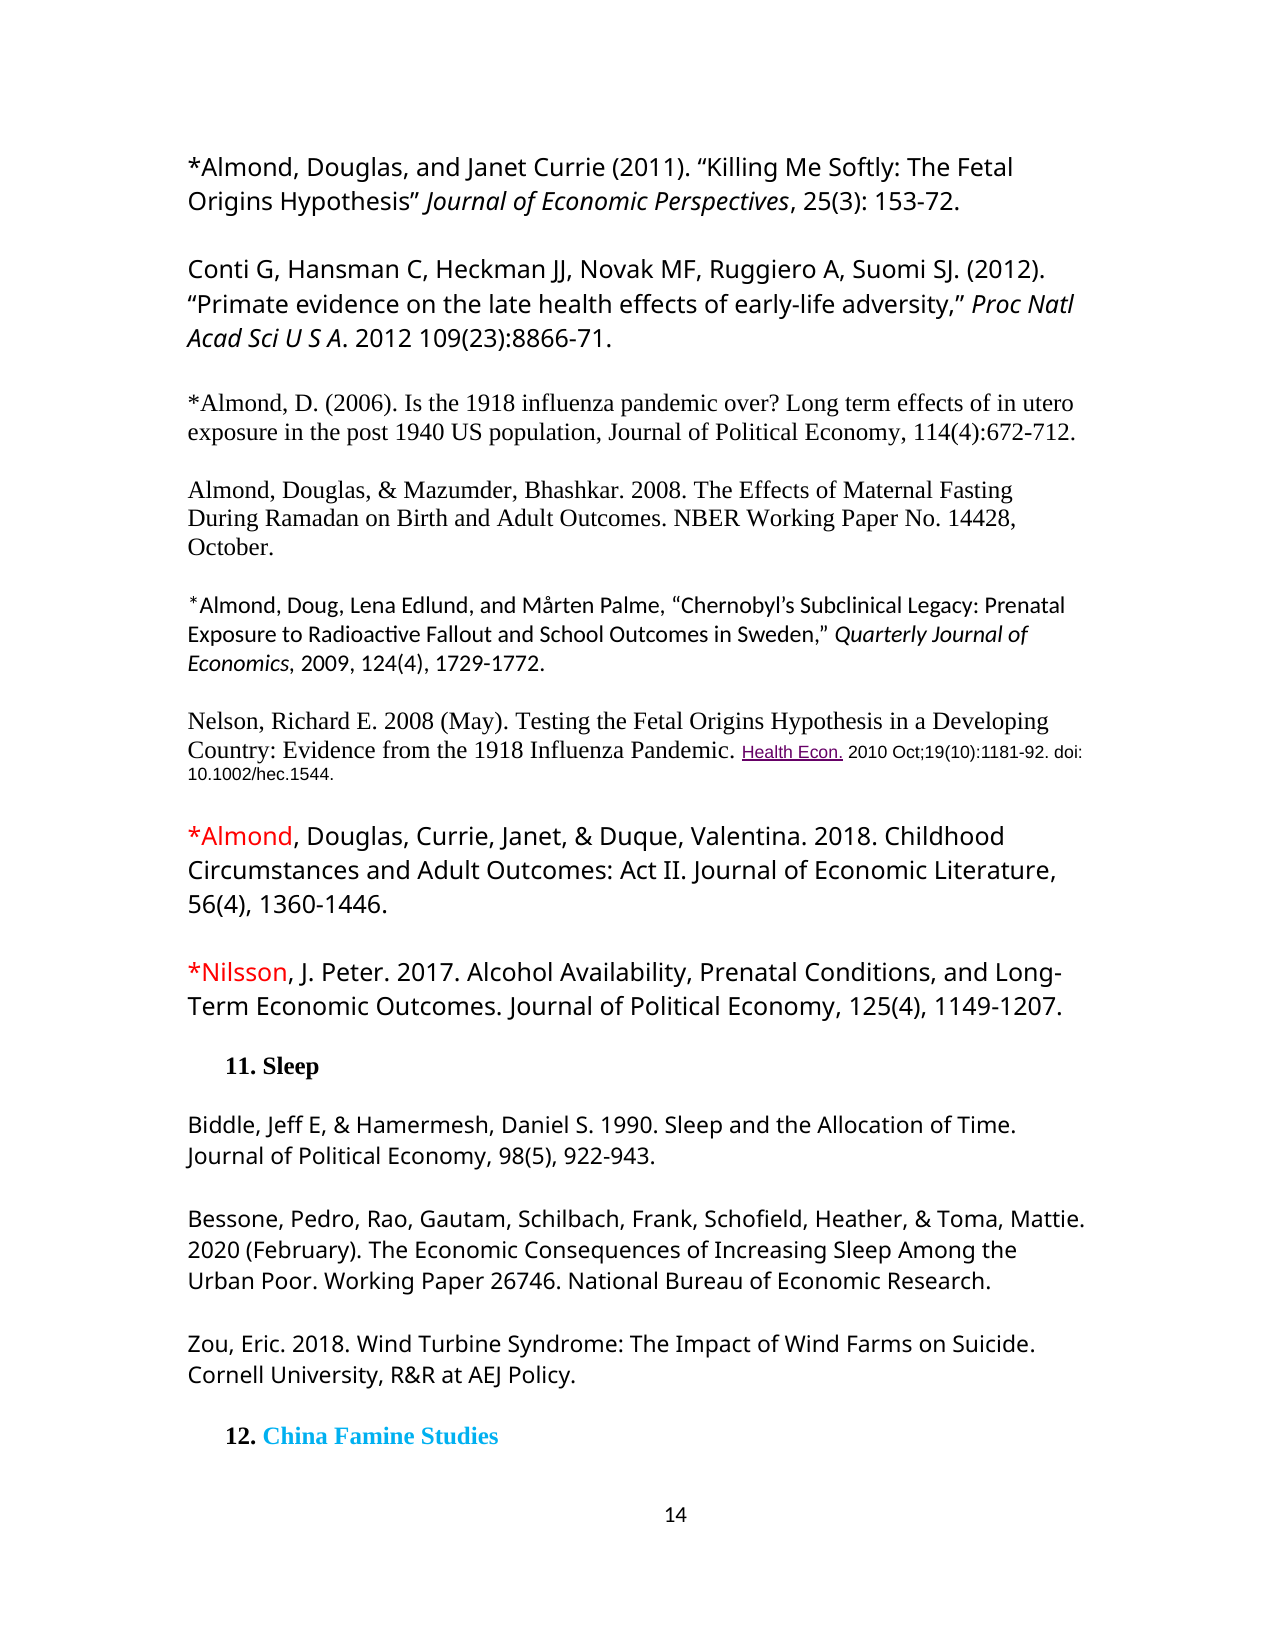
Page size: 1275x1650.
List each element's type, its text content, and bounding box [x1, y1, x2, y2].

text *Almond, Douglas, Currie, Janet, & Duque, Valentina. 2018. Childhood Circumstances and Adult Outcomes: Act II. Journal of Economic Literature, 56(4), 1360-1446. [187, 818, 1087, 920]
text *Almond, D. (2006). Is the 1918 influenza pandemic over? Long term effects of in utero exposure in the post 1940 US population, Journal of Political Economy, 114(4):672-712. [187, 388, 1087, 446]
text Almond, Douglas, & Mazumder, Bhashkar. 2008. The Effects of Maternal Fasting During Ramadan on Birth and Adult Outcomes. NBER Working Paper No. 14428, October. [187, 475, 1087, 561]
text Nelson, Richard E. 2008 (May). Testing the Fetal Origins Hypothesis in a Developing Country: Evidence from the 1918 Influenza Pandemic. Health Econ. 2010 Oct;19(10):1181-92. doi: 10.1002/hec.1544. [187, 706, 1087, 784]
text Conti G, Hansman C, Heckman JJ, Novak MF, Ruggiero A, Suomi SJ. (2012). “Primate evidence on the late health effects of early-life adversity,” Proc Natl Acad Sci U S A. 2012 109(23):8866-71. [187, 252, 1087, 354]
text *Almond, Doug, Lena Edlund, and Mårten Palme, “Chernobyl’s Subclinical Legacy: Prenatal Exposure to Radioactive Fallout and School Outcomes in Sweden,” Quarterly Journal of Economics, 2009, 124(4), 1729-1772. [187, 590, 1087, 677]
text *Nilsson, J. Peter. 2017. Alcohol Availability, Prenatal Conditions, and Long- [187, 954, 1087, 988]
text *Almond, Douglas, and Janet Currie (2011). “Killing Me Softly: The Fetal Origins Hypothesis” Journal of Economic Perspectives, 25(3): 153-72. [187, 150, 1087, 218]
text Biddle, Jeff E, & Hamermesh, Daniel S. 1990. Sleep and the Allocation of Time. Journal of Political Economy, 98(5), 922-943. [187, 1109, 1087, 1171]
text Bessone, Pedro, Rao, Gautam, Schilbach, Frank, Schofield, Heather, & Toma, Mattie. 2020 (February). The Economic Consequences of Increasing Sleep Among the Urban Poor. Working Paper 26746. National Bureau of Economic Research. [187, 1203, 1087, 1296]
list Sleep [225, 1051, 1087, 1080]
text Term Economic Outcomes. Journal of Political Economy, 125(4), 1149-1207. [187, 988, 1087, 1023]
list China Famine Studies [225, 1421, 1087, 1450]
text Zou, Eric. 2018. Wind Turbine Syndrome: The Impact of Wind Farms on Suicide. Cornell University, R&R at AEJ Policy. [187, 1328, 1087, 1390]
